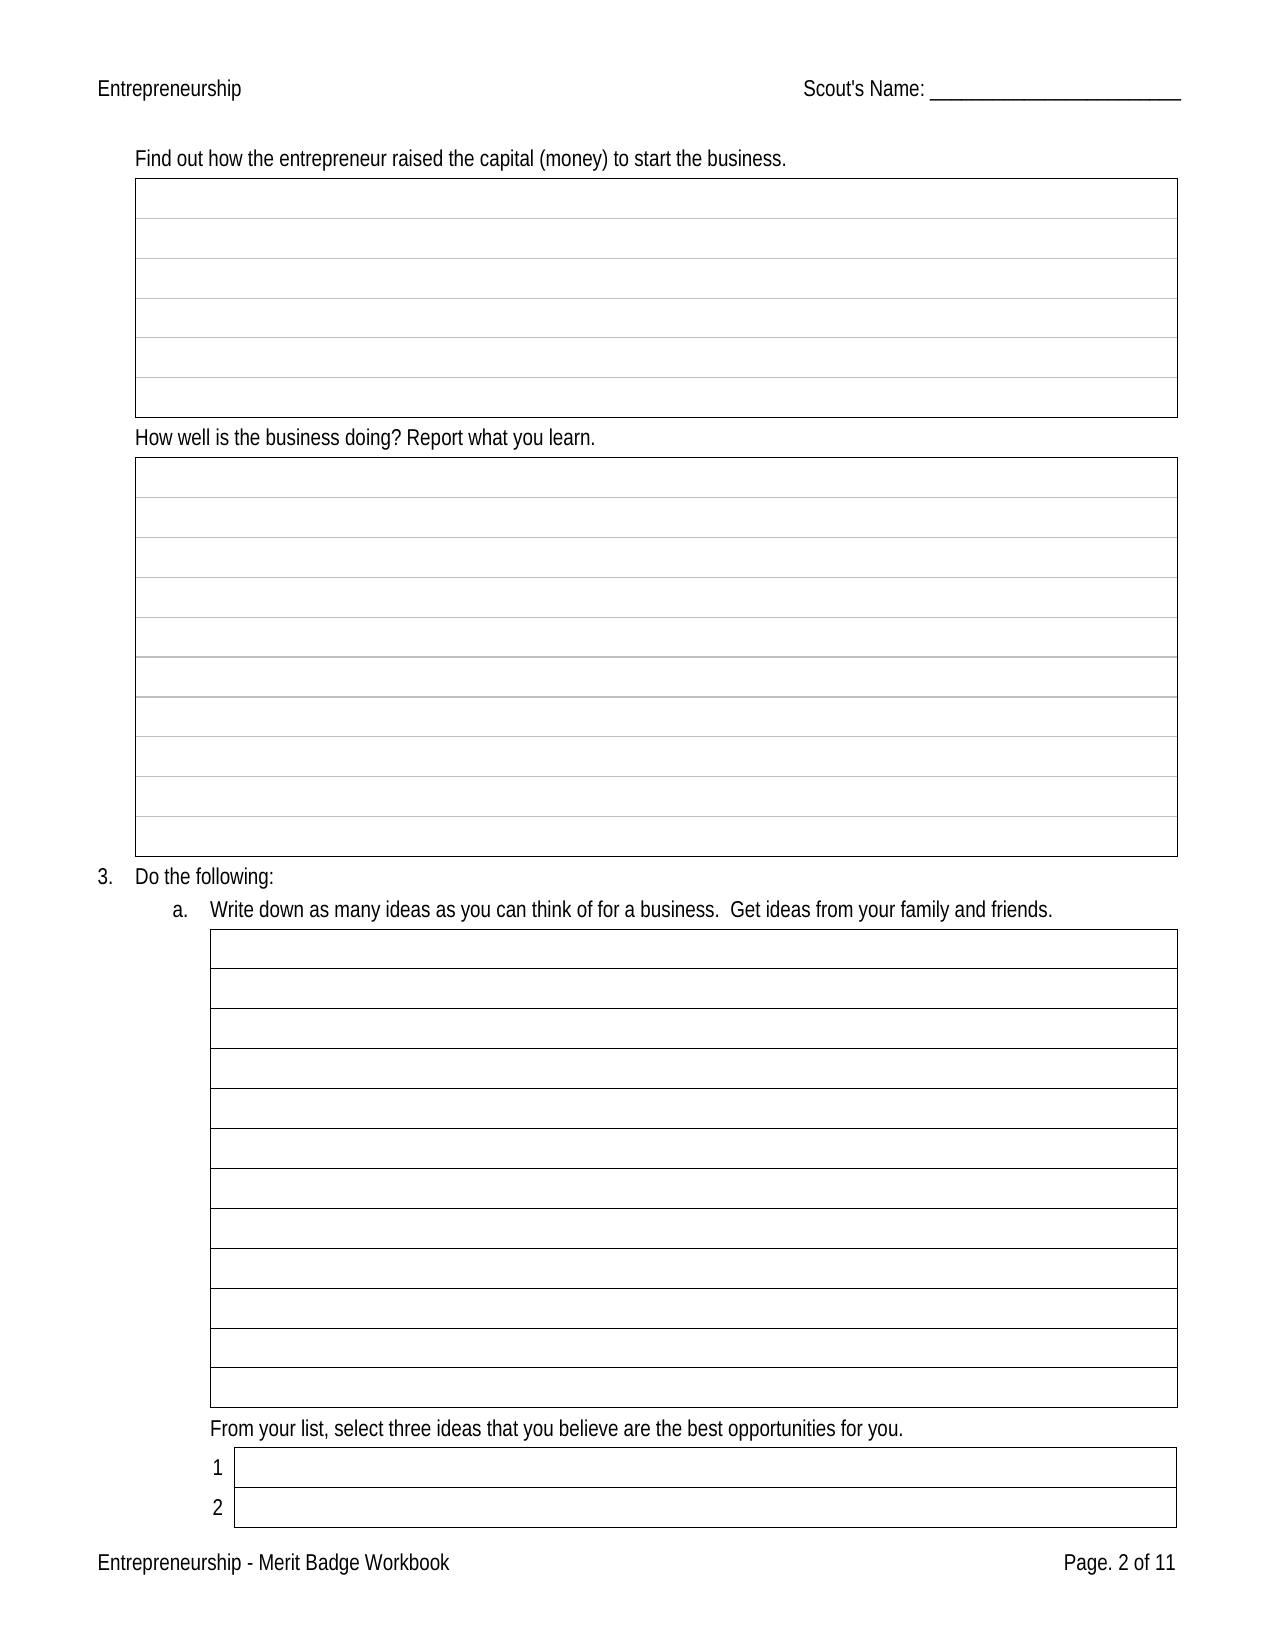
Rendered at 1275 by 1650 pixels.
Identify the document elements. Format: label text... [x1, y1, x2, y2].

table_header [136, 458, 1177, 497]
table_cell [211, 1368, 1177, 1407]
table_cell [211, 1209, 1177, 1248]
table_cell [211, 1009, 1177, 1048]
text From your list, select three ideas that you believe are the best opportunities for you. [210, 1414, 1177, 1441]
table_cell 2 [201, 1487, 234, 1527]
table_header [211, 930, 1177, 968]
table_cell [136, 817, 1177, 856]
table_header 1 [201, 1447, 234, 1487]
table_cell [136, 618, 1177, 656]
table_cell [211, 1289, 1177, 1327]
table_header [136, 179, 1177, 218]
table_cell [136, 658, 1177, 696]
table_cell [235, 1488, 1176, 1527]
table_cell [136, 498, 1177, 537]
text a. Write down as many ideas as you can think of for a business. Get ideas from your family and friends. [135, 896, 1177, 922]
table_cell [211, 1089, 1177, 1128]
table_cell [136, 538, 1177, 577]
table_cell [136, 299, 1177, 337]
table_cell [136, 378, 1177, 417]
text Find out how the entrepreneur raised the capital (money) to start the business. [135, 145, 1177, 171]
table_cell [211, 1049, 1177, 1088]
table_cell [211, 1329, 1177, 1367]
text How well is the business doing? Report what you learn. [135, 424, 1177, 451]
table_cell [136, 259, 1177, 297]
table_cell [211, 969, 1177, 1008]
text 3. Do the following: [97, 863, 1177, 889]
table_cell [136, 777, 1177, 816]
table_cell [136, 578, 1177, 617]
table_header [235, 1448, 1176, 1487]
table_cell [136, 219, 1177, 257]
table_cell [211, 1249, 1177, 1287]
table_cell [136, 737, 1177, 776]
table_cell [211, 1169, 1177, 1208]
table_cell [136, 338, 1177, 377]
table_cell [211, 1129, 1177, 1168]
table_cell [136, 698, 1177, 736]
